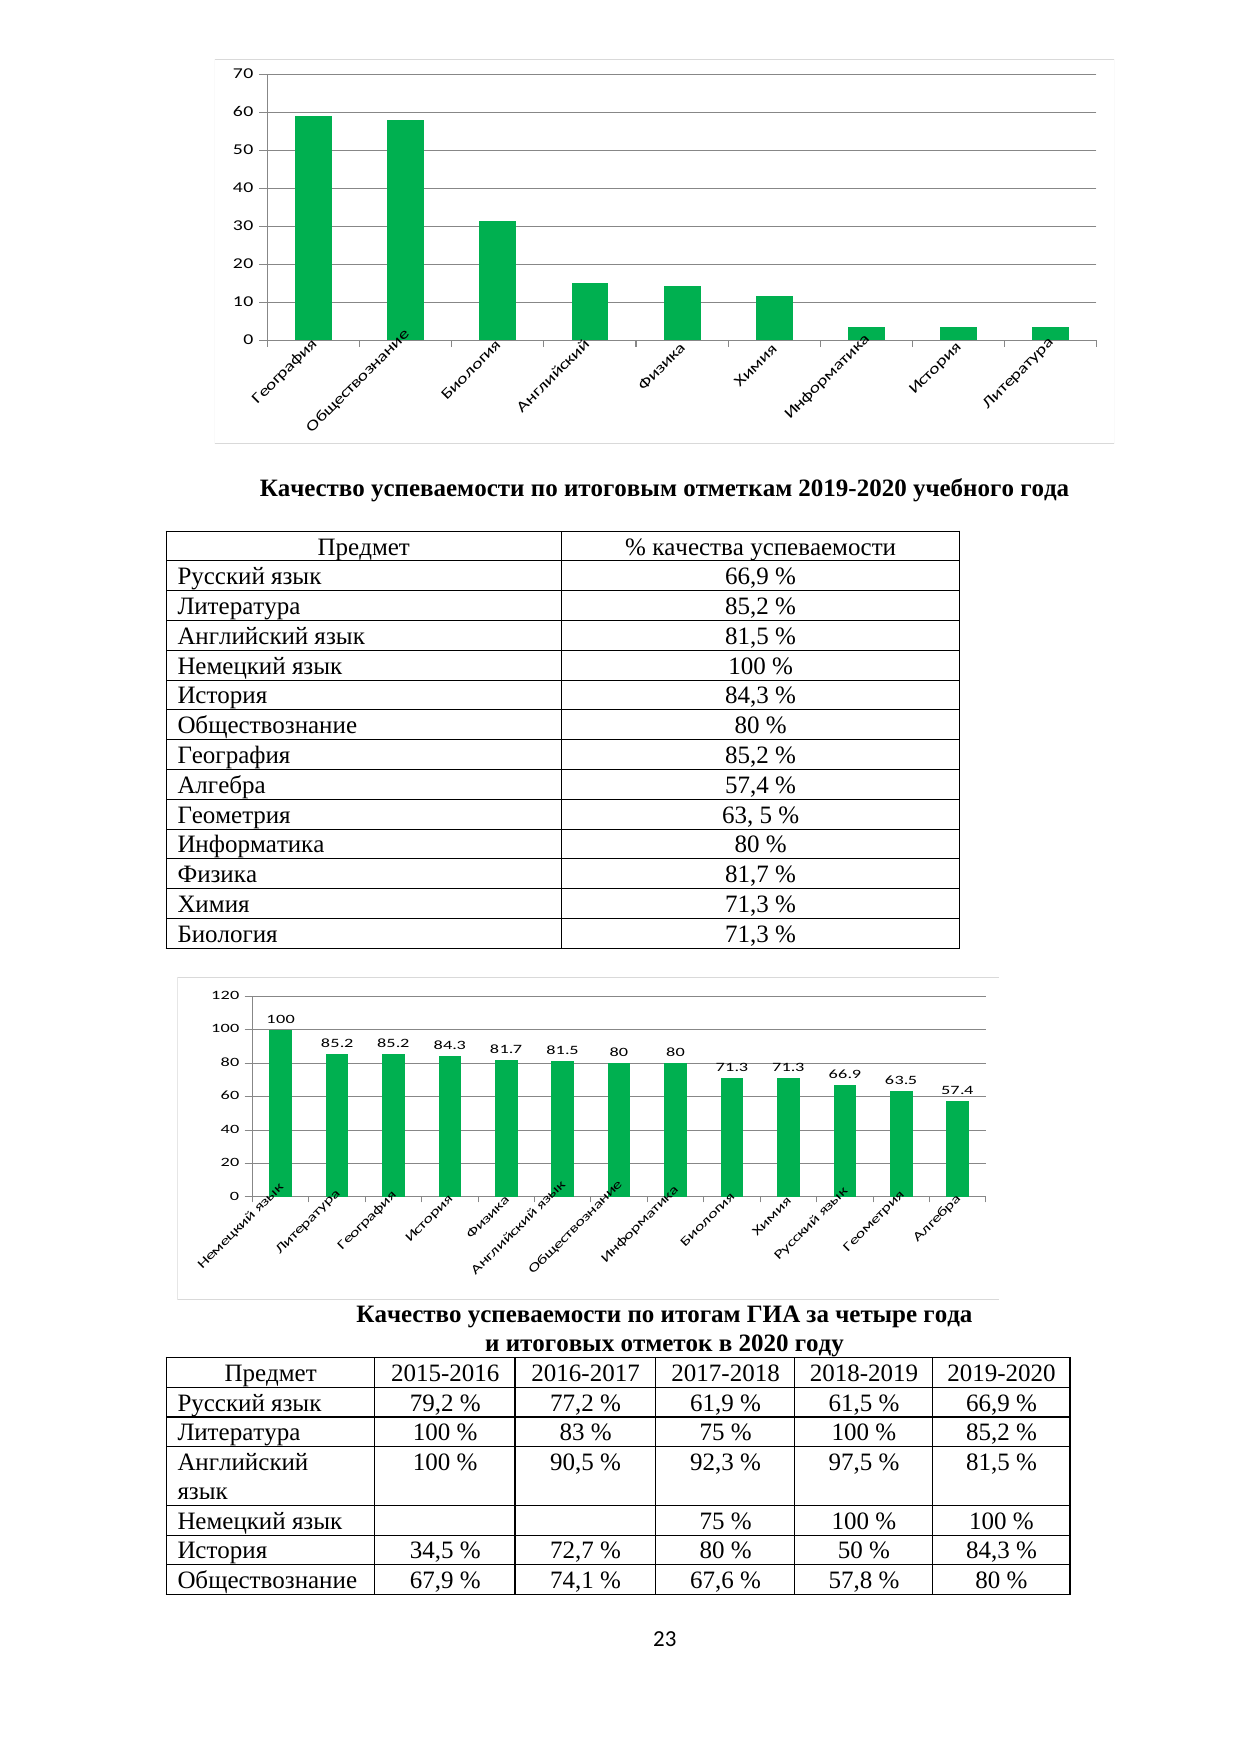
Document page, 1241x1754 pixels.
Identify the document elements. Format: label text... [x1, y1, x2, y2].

table_cell 100 % [933, 1506, 1069, 1534]
table_cell Физика [167, 859, 561, 888]
table_cell 80 % [656, 1536, 794, 1564]
table_cell 74,1 % [516, 1565, 655, 1594]
table_cell 100 % [375, 1447, 514, 1505]
table_cell История [167, 681, 561, 709]
table_header 2016-2017 [516, 1358, 655, 1387]
table_cell 100 % [795, 1418, 932, 1446]
text Качество успеваемости по итоговым отметкам 2019-2020 учебного года [177, 473, 1152, 501]
table_cell Обществознание [167, 1565, 374, 1594]
table_cell 80 % [562, 830, 959, 858]
table_cell 79,2 % [375, 1388, 514, 1416]
table_cell 72,7 % [516, 1536, 655, 1564]
table_cell Русский язык [167, 1388, 374, 1416]
table_cell [516, 1506, 655, 1534]
table_cell Литература [167, 591, 561, 620]
table_cell 34,5 % [375, 1536, 514, 1564]
table_cell Химия [167, 889, 561, 918]
table_cell 75 % [656, 1506, 794, 1534]
table_cell 50 % [795, 1536, 932, 1564]
table_cell История [167, 1536, 374, 1564]
table_cell Алгебра [167, 770, 561, 799]
text Качество успеваемости по итогам ГИА за четыре года [177, 1299, 1152, 1328]
table_cell 66,9 % [933, 1388, 1069, 1416]
table_cell Английский язык [167, 1447, 374, 1505]
table_cell Обществознание [167, 710, 561, 739]
table_cell 83 % [516, 1418, 655, 1446]
table_cell 92,3 % [656, 1447, 794, 1505]
table_cell 97,5 % [795, 1447, 932, 1505]
table_cell 75 % [656, 1418, 794, 1446]
table_cell Геометрия [167, 800, 561, 828]
table_cell 81,5 % [562, 621, 959, 650]
table_cell 80 % [562, 710, 959, 739]
table_cell 84,3 % [933, 1536, 1069, 1564]
table_cell 67,9 % [375, 1565, 514, 1594]
table_cell 71,3 % [562, 919, 959, 948]
table_cell Русский язык [167, 561, 561, 590]
table_cell Биология [167, 919, 561, 948]
table_header 2017-2018 [656, 1358, 794, 1387]
table_header 2018-2019 [795, 1358, 932, 1387]
table_cell 90,5 % [516, 1447, 655, 1505]
table_cell 63, 5 % [562, 800, 959, 828]
table_cell 61,9 % [656, 1388, 794, 1416]
table_cell 100 % [562, 651, 959, 679]
table_header 2019-2020 [933, 1358, 1069, 1387]
text и итоговых отметок в 2020 году [177, 1328, 1152, 1357]
table_cell 67,6 % [656, 1565, 794, 1594]
table_cell География [167, 740, 561, 769]
table_cell 80 % [933, 1565, 1069, 1594]
table_cell 85,2 % [933, 1418, 1069, 1446]
table_header Предмет [167, 1358, 374, 1387]
table_cell 100 % [375, 1418, 514, 1446]
table_cell [375, 1506, 514, 1534]
table_header Предмет [167, 532, 561, 560]
table_cell Немецкий язык [167, 1506, 374, 1534]
table_header 2015-2016 [375, 1358, 514, 1387]
table_cell 57,8 % [795, 1565, 932, 1594]
table_cell 77,2 % [516, 1388, 655, 1416]
table_cell 84,3 % [562, 681, 959, 709]
table_cell 100 % [795, 1506, 932, 1534]
table_header % качества успеваемости [562, 532, 959, 560]
table_cell 85,2 % [562, 740, 959, 769]
table_cell Литература [167, 1418, 374, 1446]
table_cell 85,2 % [562, 591, 959, 620]
table_cell 61,5 % [795, 1388, 932, 1416]
table_cell 71,3 % [562, 889, 959, 918]
table_cell Информатика [167, 830, 561, 858]
table_cell 57,4 % [562, 770, 959, 799]
table_cell 66,9 % [562, 561, 959, 590]
table_cell 81,7 % [562, 859, 959, 888]
table_cell Английский язык [167, 621, 561, 650]
table_cell Немецкий язык [167, 651, 561, 679]
table_cell 81,5 % [933, 1447, 1069, 1505]
